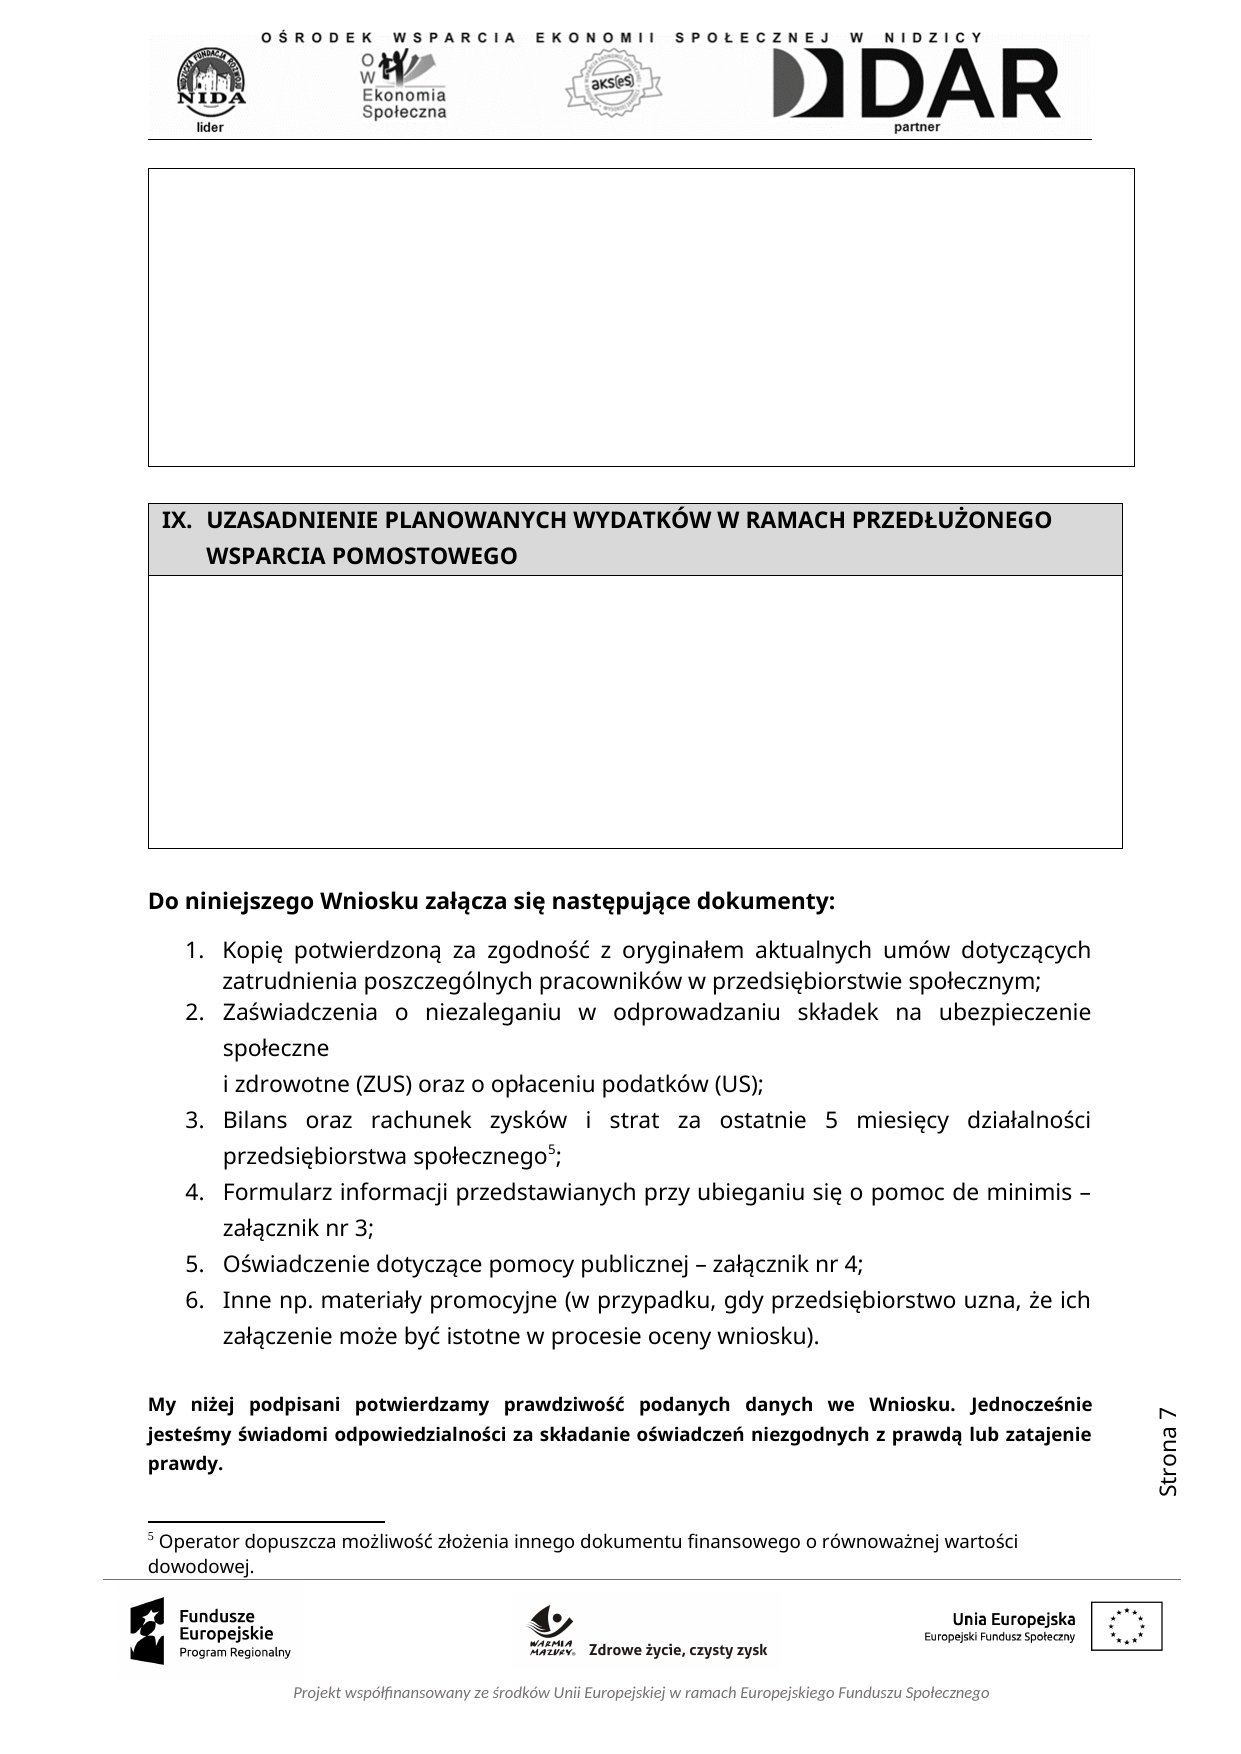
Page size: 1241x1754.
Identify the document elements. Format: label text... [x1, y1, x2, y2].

list Formularz informacji przedstawianych przy ubieganiu się o pomoc de minimis – załącznik nr 3; [185, 1176, 1092, 1243]
table_header UZASADNIENIE PLANOWANYCH WYDATKÓW W RAMACH PRZEDŁUŻONEGO WSPARCIA POMOSTOWEGO [149, 504, 1122, 575]
list Kopię potwierdzoną za zgodność z oryginałem aktualnych umów dotyczących zatrudnienia poszczególnych pracowników w przedsiębiorstwie społecznym; [185, 934, 1092, 996]
table_cell [149, 169, 1134, 466]
picture [114, 1580, 307, 1681]
text My niżej podpisani potwierdzamy prawdziwość podanych danych we Wniosku. Jednocześnie jesteśmy świadomi odpowiedzialności za składanie oświadczeń niezgodnych z prawdą lub zatajenie prawdy. [148, 1446, 1092, 1476]
text My niżej podpisani potwierdzamy prawdziwość podanych danych we Wniosku. Jednocześnie jesteśmy świadomi odpowiedzialności za składanie oświadczeń niezgodnych z prawdą lub zatajenie prawdy. [148, 1392, 1092, 1421]
table_cell [149, 576, 1122, 848]
list Oświadczenie dotyczące pomocy publicznej – załącznik nr 4; [185, 1248, 1092, 1279]
list Inne np. materiały promocyjne (w przypadku, gdy przedsiębiorstwo uzna, że ich załączenie może być istotne w procesie oceny wniosku). [185, 1284, 1092, 1351]
picture [512, 1591, 781, 1669]
list Zaświadczenia o niezaleganiu w odprowadzaniu składek na ubezpieczenie społeczne i zdrowotne (ZUS) oraz o opłaceniu podatków (US); [185, 996, 1092, 1099]
list Bilans oraz rachunek zysków i strat za ostatnie 5 miesięcy działalności przedsiębiorstwa społecznego; [185, 1104, 1092, 1171]
picture [908, 1586, 1178, 1667]
picture [147, 29, 1093, 137]
text Do niniejszego Wniosku załącza się następujące dokumenty: [148, 885, 1092, 917]
